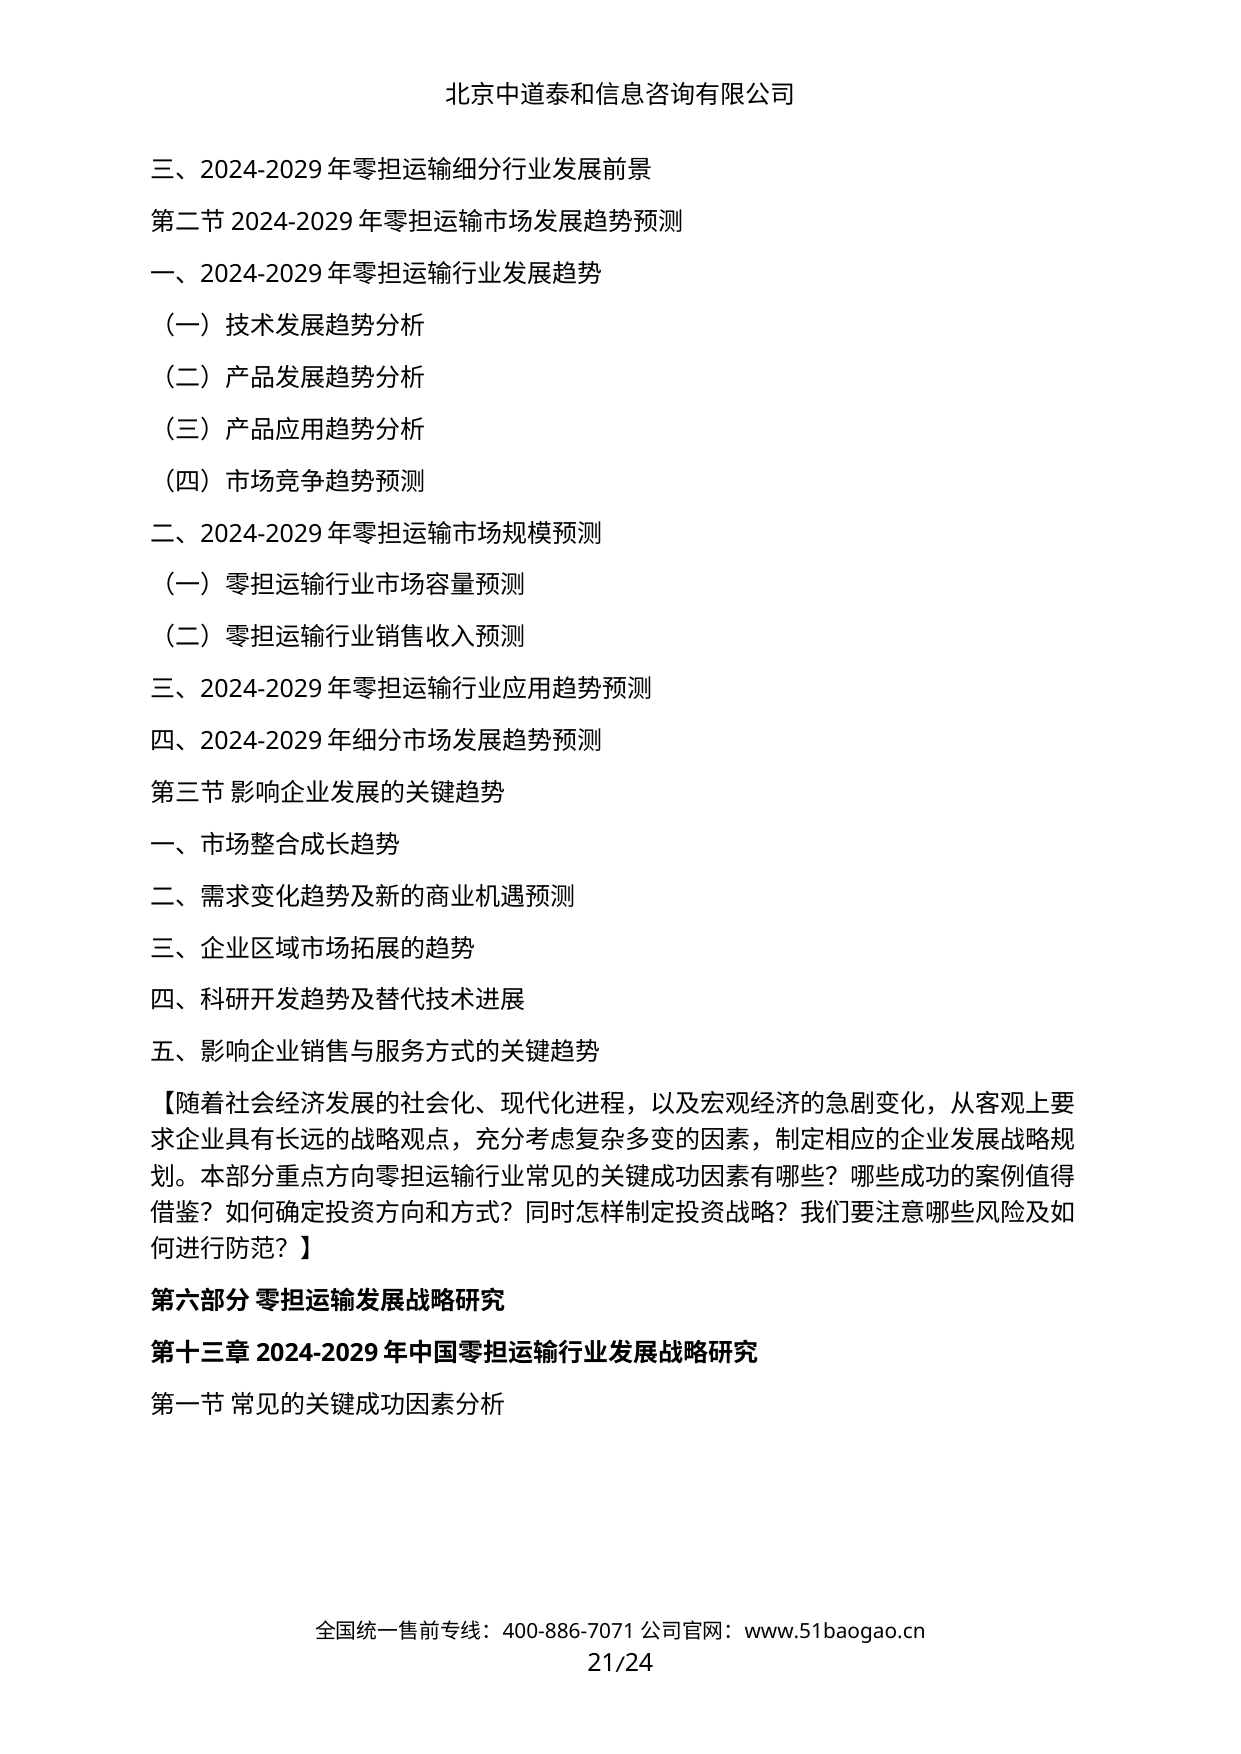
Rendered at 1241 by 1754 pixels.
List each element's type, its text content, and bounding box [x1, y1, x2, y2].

text （一）技术发展趋势分析 [150, 306, 1090, 342]
text （二）零担运输行业销售收入预测 [150, 617, 1090, 653]
text 一、市场整合成长趋势 [150, 824, 1090, 861]
text 三、企业区域市场拓展的趋势 [150, 928, 1090, 964]
text 第一节 常见的关键成功因素分析 [150, 1384, 1090, 1421]
text 一、2024-2029年零担运输行业发展趋势 [150, 254, 1090, 290]
text 二、需求变化趋势及新的商业机遇预测 [150, 876, 1090, 912]
text 四、2024-2029年细分市场发展趋势预测 [150, 721, 1090, 757]
text 【随着社会经济发展的社会化、现代化进程，以及宏观经济的急剧变化，从客观上要求企业具有长远的战略观点，充分考虑复杂多变的因素，制定相应的企业发展战略规划。本部分重点方向零担运输行业常见的关键成功因素有哪些？哪些成功的案例值得借鉴？如何确定投资方向和方式？同时怎样制定投资战略？我们要注意哪些风险及如何进行防范？】 [150, 1084, 1090, 1265]
text 三、2024-2029年零担运输行业应用趋势预测 [150, 669, 1090, 705]
text 第十三章 2024-2029年中国零担运输行业发展战略研究 [150, 1332, 1090, 1369]
text 二、2024-2029年零担运输市场规模预测 [150, 513, 1090, 549]
text （二）产品发展趋势分析 [150, 357, 1090, 394]
text （四）市场竞争趋势预测 [150, 461, 1090, 497]
text 第二节 2024-2029年零担运输市场发展趋势预测 [150, 202, 1090, 238]
text （三）产品应用趋势分析 [150, 409, 1090, 446]
text （一）零担运输行业市场容量预测 [150, 565, 1090, 601]
text 五、影响企业销售与服务方式的关键趋势 [150, 1032, 1090, 1068]
text 第六部分 零担运输发展战略研究 [150, 1281, 1090, 1317]
text 第三节 影响企业发展的关键趋势 [150, 772, 1090, 809]
text 三、2024-2029年零担运输细分行业发展前景 [150, 150, 1090, 186]
text 四、科研开发趋势及替代技术进展 [150, 980, 1090, 1016]
